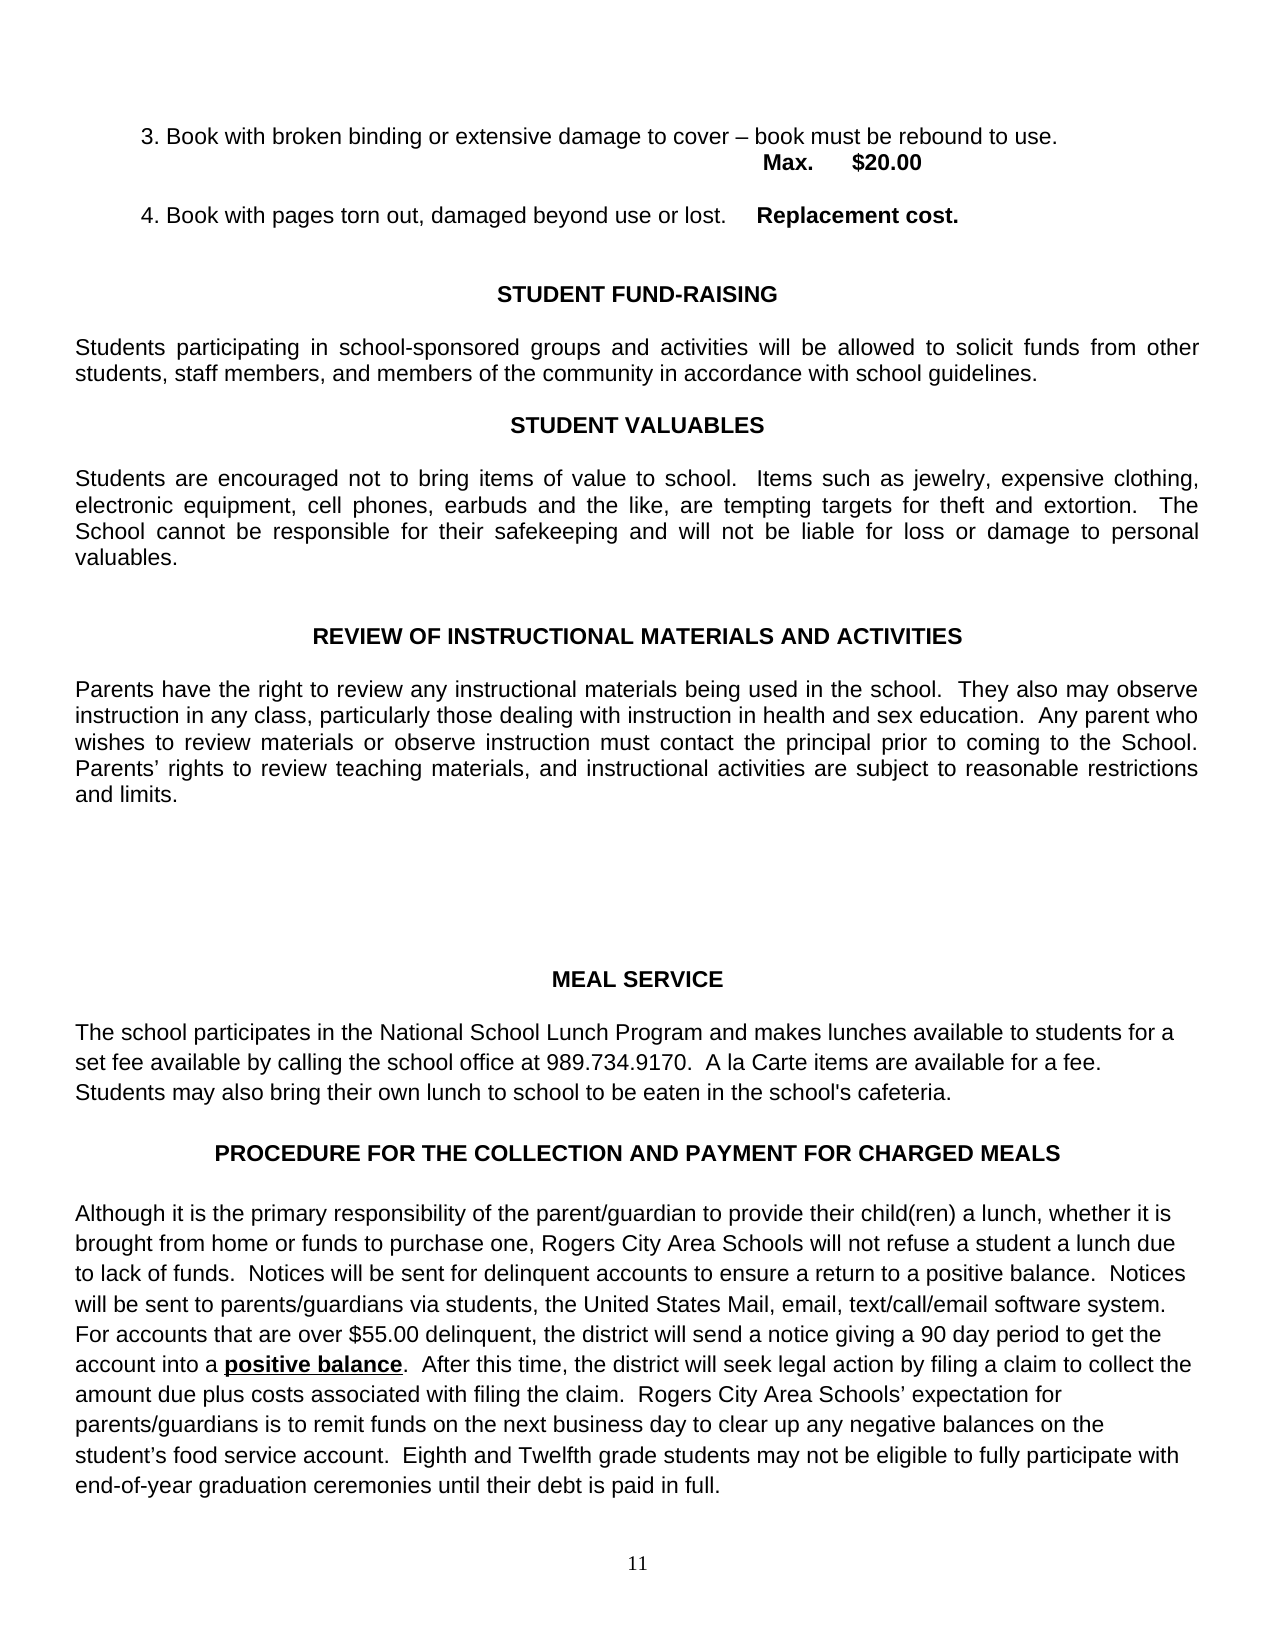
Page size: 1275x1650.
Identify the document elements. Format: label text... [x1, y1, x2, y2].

text REVIEW OF INSTRUCTIONAL MATERIALS AND ACTIVITIES [75, 623, 1200, 650]
text 4. Book with pages torn out, damaged beyond use or lost. Replacement cost. [75, 202, 1200, 228]
text Parents have the right to review any instructional materials being used in the school. They also may observe instruction in any class, particularly those dealing with instruction in health and sex education. Any parent who wishes to review materials or observe instruction must contact the principal prior to coming to the School. Parents’ rights to review teaching materials, and instructional activities are subject to reasonable restrictions and limits. [75, 676, 1200, 808]
subtitle STUDENT FUND-RAISING [75, 281, 1200, 307]
text Although it is the primary responsibility of the parent/guardian to provide their child(ren) a lunch, whether it is brought from home or funds to purchase one, Rogers City Area Schools will not refuse a student a lunch due to lack of funds. Notices will be sent for delinquent accounts to ensure a return to a positive balance. Notices will be sent to parents/guardians via students, the United States Mail, email, text/call/email software system. For accounts that are over $55.00 delinquent, the district will send a notice giving a 90 day period to get the account into a positive balance. After this time, the district will seek legal action by filing a claim to collect the amount due plus costs associated with filing the claim. Rogers City Area Schools’ expectation for parents/guardians is to remit funds on the next business day to clear up any negative balances on the student’s food service account. Eighth and Twelfth grade students may not be eligible to fully participate with end-of-year graduation ceremonies until their debt is paid in full. [75, 1200, 1200, 1498]
text PROCEDURE FOR THE COLLECTION AND PAYMENT FOR CHARGED MEALS [75, 1139, 1200, 1166]
text The school participates in the National School Lunch Program and makes lunches available to students for a set fee available by calling the school office at 989.734.9170. A la Carte items are available for a fee. Students may also bring their own lunch to school to be eaten in the school's cafeteria. [75, 1019, 1200, 1105]
text 3. Book with broken binding or extensive damage to cover – book must be rebound to use. Max. $20.00 [84, 123, 1200, 175]
text MEAL SERVICE [75, 966, 1200, 992]
text Students are encouraged not to bring items of value to school. Items such as jewelry, expensive clothing, electronic equipment, cell phones, earbuds and the like, are tempting targets for theft and extortion. The School cannot be responsible for their safekeeping and will not be liable for loss or damage to personal valuables. [75, 465, 1200, 571]
text Students participating in school-sponsored groups and activities will be allowed to solicit funds from other students, staff members, and members of the community in accordance with school guidelines. [75, 333, 1200, 386]
text STUDENT VALUABLES [75, 412, 1200, 439]
